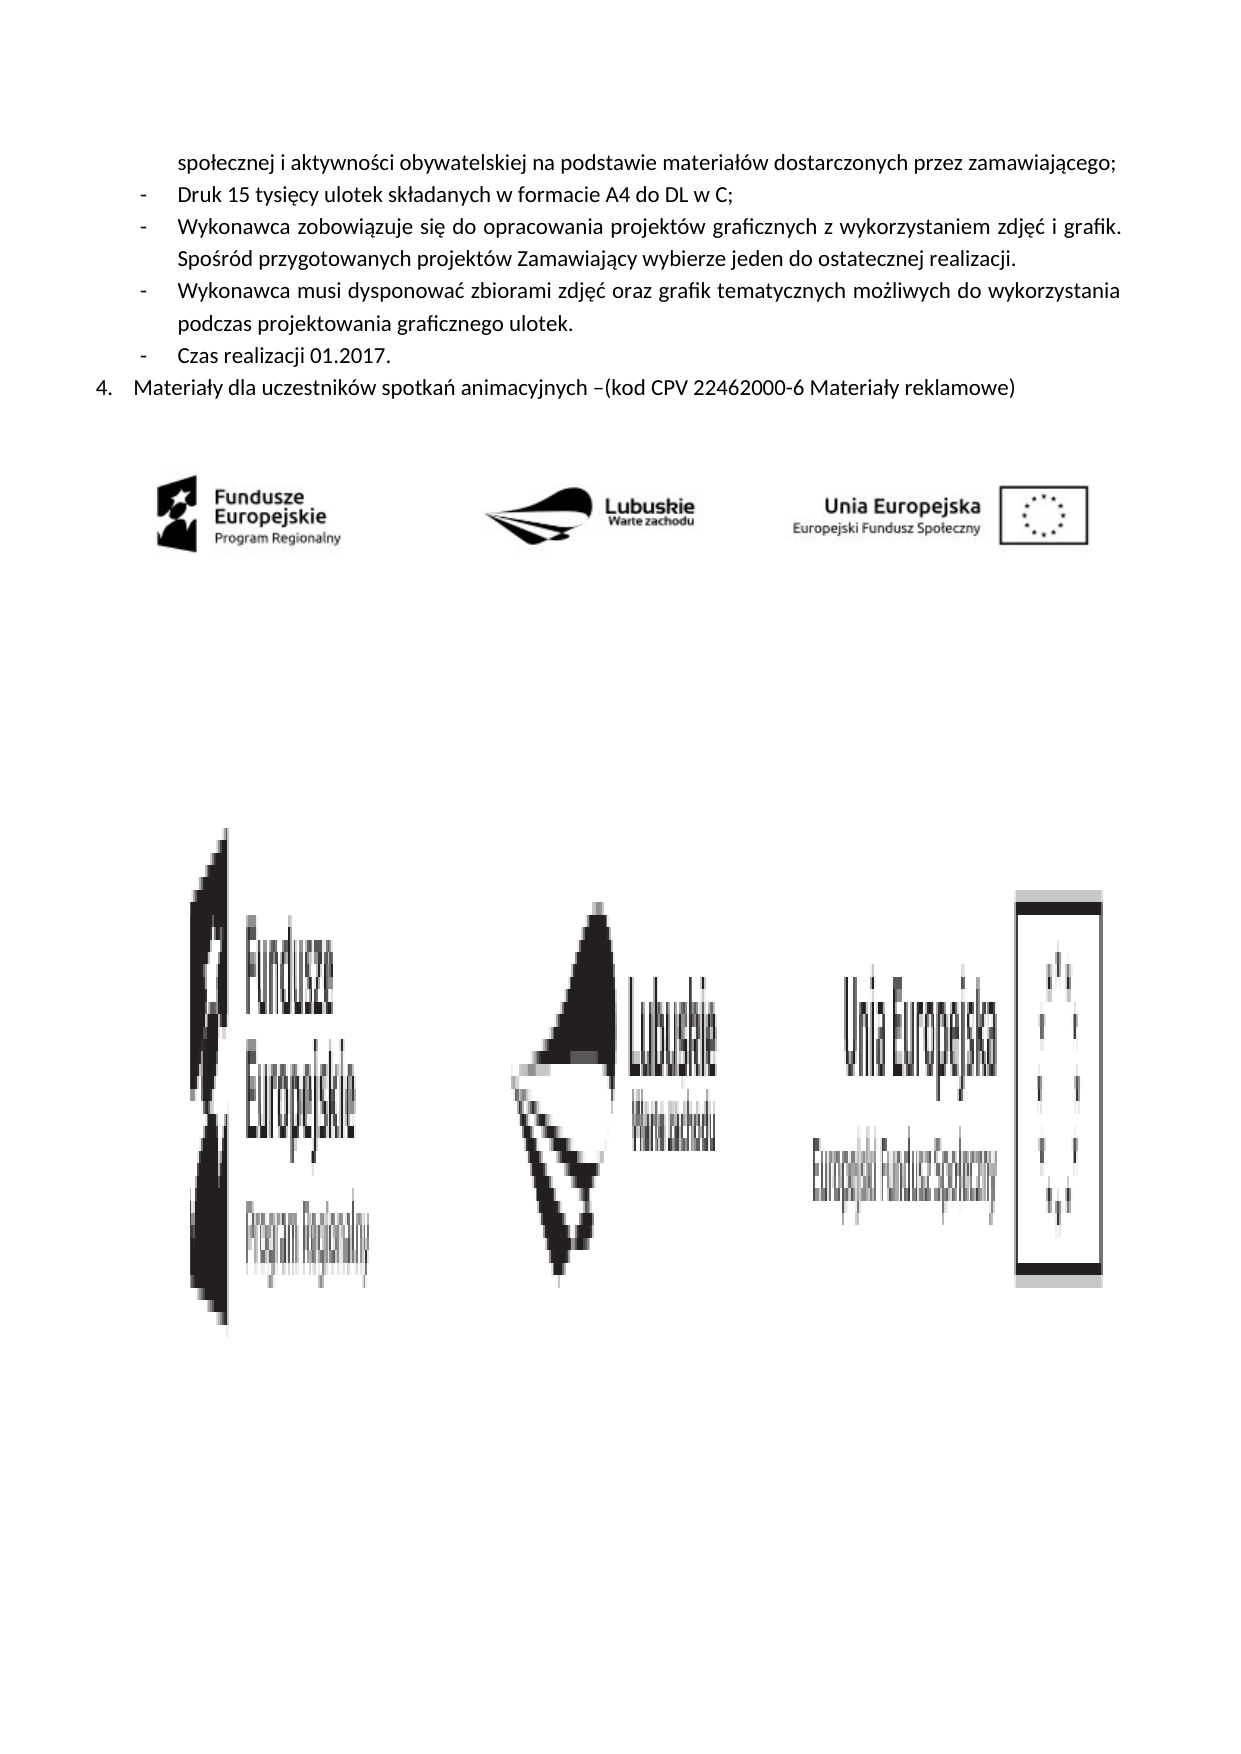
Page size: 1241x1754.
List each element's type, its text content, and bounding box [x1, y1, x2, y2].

list Wykonawca zobowiązuje się do opracowania projektów graficznych z wykorzystaniem zdjęć i grafik. Spośród przygotowanych projektów Zamawiający wybierze jeden do ostatecznej realizacji. [140, 212, 1122, 272]
list Druk 15 tysięcy ulotek składanych w formacie A4 do DL w C; [140, 180, 1122, 208]
picture [88, 425, 1194, 1636]
list Materiały dla uczestników spotkań animacyjnych –(kod CPV 22462000-6 Materiały reklamowe) [96, 373, 1122, 401]
list Wykonawca musi dysponować zbiorami zdjęć oraz grafik tematycznych możliwych do wykorzystania podczas projektowania graficznego ulotek. [140, 276, 1122, 337]
list Wykonawca opracuje koncepcję graficzną, strukturę i formułę ulotek na temat przedsiębiorczości społecznej i aktywności obywatelskiej na podstawie materiałów dostarczonych przez zamawiającego; [140, 148, 1122, 176]
list Czas realizacji 01.2017. [140, 341, 1122, 369]
